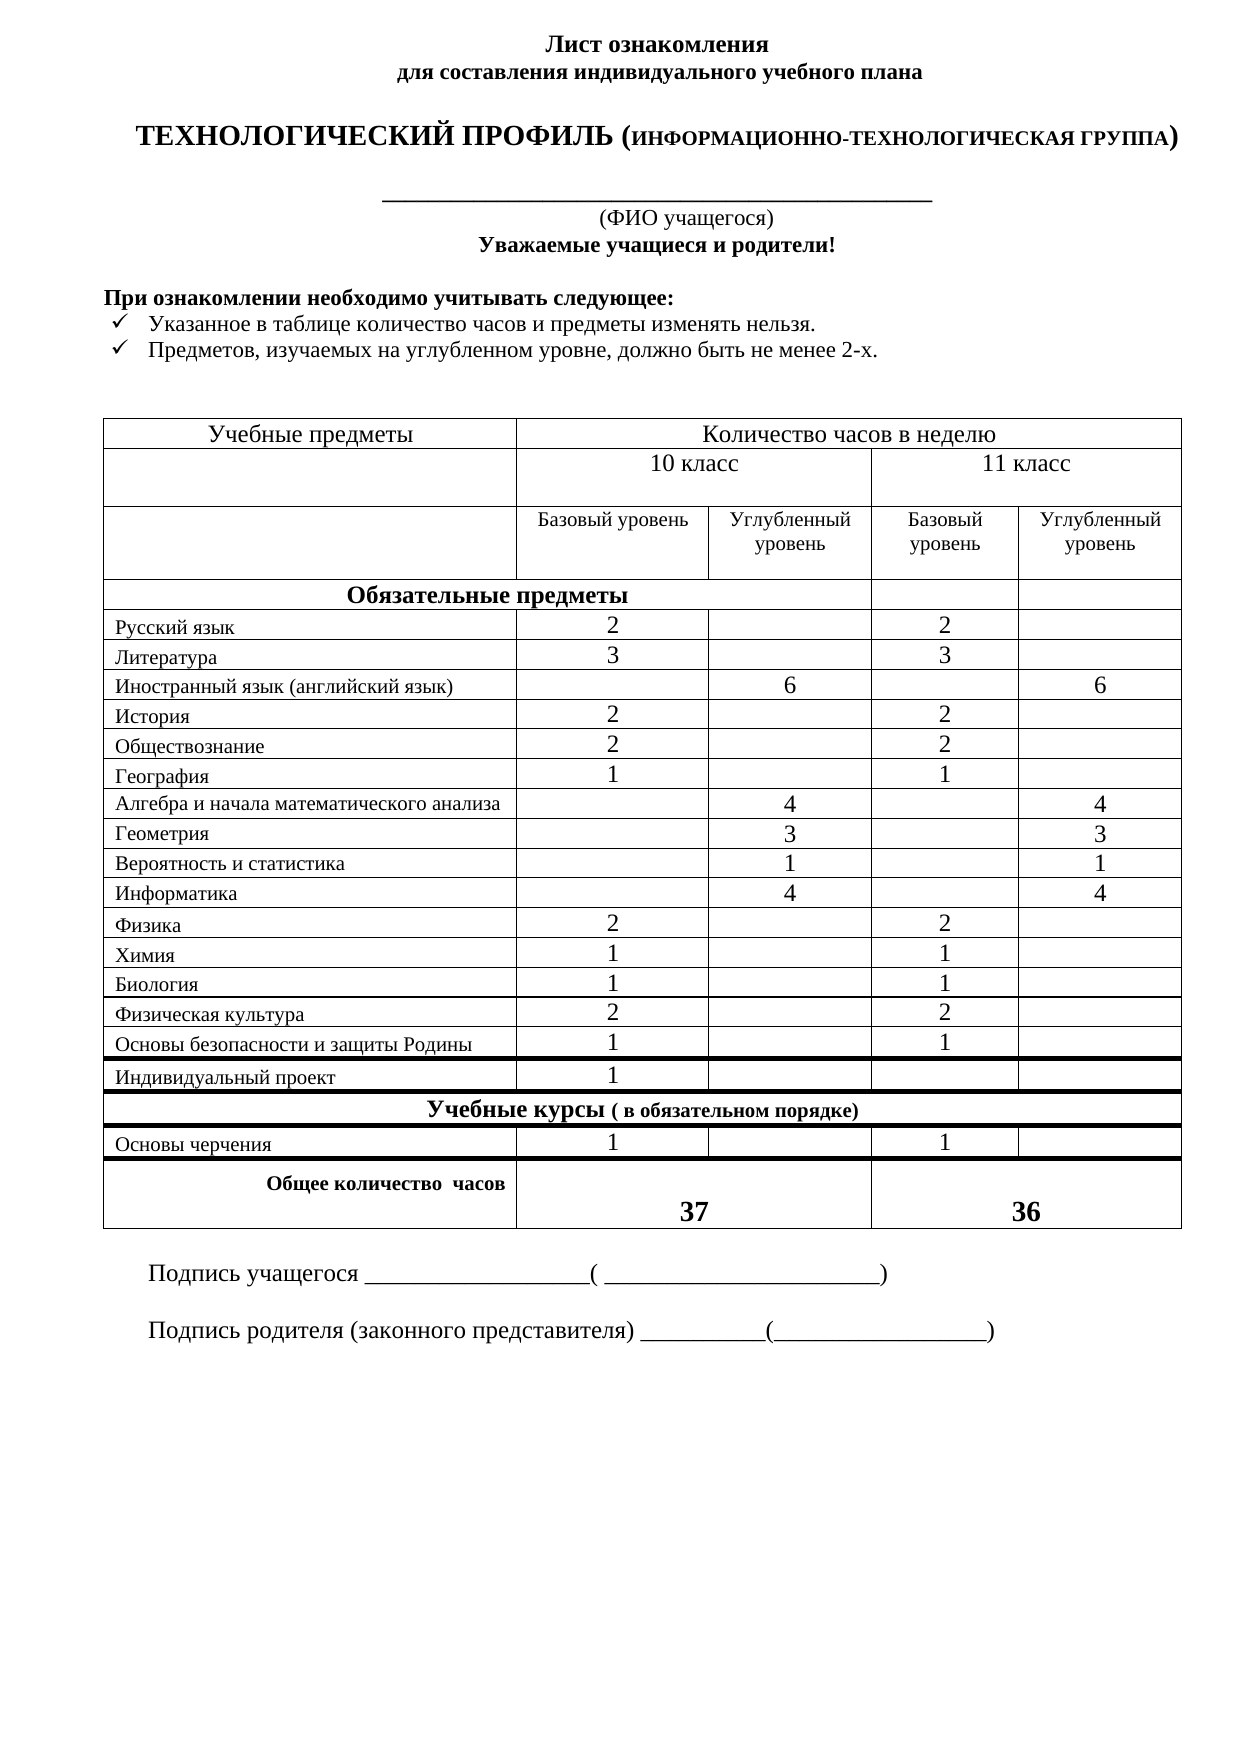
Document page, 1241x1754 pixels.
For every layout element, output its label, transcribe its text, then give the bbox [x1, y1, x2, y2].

table_cell 4 [1019, 878, 1181, 907]
table_cell 2 [517, 729, 708, 758]
table_cell [709, 759, 871, 788]
table_cell География [104, 759, 516, 788]
table_cell 36 [872, 1161, 1181, 1228]
table_cell [517, 789, 708, 818]
table_cell [872, 1061, 1018, 1089]
table_cell 3 [517, 640, 708, 669]
table_cell 2 [517, 700, 708, 728]
text Лист ознакомления [103, 29, 1211, 58]
text Подпись родителя (законного представителя) __________(_________________) [148, 1315, 1211, 1344]
text для составления индивидуального учебного плана [103, 58, 1211, 85]
text Уважаемые учащиеся и родители! [103, 231, 1211, 257]
table_cell Информатика [104, 878, 516, 907]
table_cell 1 [872, 1027, 1018, 1056]
table_cell [1019, 640, 1181, 669]
table_cell Обязательные предметы [104, 580, 871, 609]
table_cell Иностранный язык (английский язык) [104, 670, 516, 698]
table_cell 1 [517, 968, 708, 996]
text (ФИО учащегося) [162, 204, 1211, 231]
table_cell История [104, 700, 516, 728]
table_cell [709, 998, 871, 1026]
text При ознакомлении необходимо учитывать следующее: [103, 283, 1211, 310]
table_cell 1 [1019, 849, 1181, 877]
table_cell [1019, 908, 1181, 937]
table_cell [1019, 1027, 1181, 1056]
table_cell [517, 819, 708, 847]
table_cell 1 [709, 849, 871, 877]
table_cell 10 класс [517, 449, 871, 506]
table_cell 1 [872, 938, 1018, 967]
table_cell [709, 640, 871, 669]
table_cell 1 [517, 759, 708, 788]
table_cell [1019, 938, 1181, 967]
table_cell Учебные курсы ( в обязательном порядке) [104, 1094, 1181, 1123]
table_cell Базовый уровень [872, 507, 1018, 579]
table_cell Индивидуальный проект [104, 1061, 516, 1089]
table_cell 2 [872, 998, 1018, 1026]
table_header Учебные предметы [104, 419, 516, 447]
table_cell [709, 938, 871, 967]
table_cell 3 [1019, 819, 1181, 847]
table_cell 1 [872, 968, 1018, 996]
table_cell 2 [872, 729, 1018, 758]
table_cell [517, 849, 708, 877]
table_cell Русский язык [104, 610, 516, 639]
table_cell Общее количество часов [104, 1161, 516, 1228]
table_cell [1019, 729, 1181, 758]
table_cell Геометрия [104, 819, 516, 847]
table_cell Химия [104, 938, 516, 967]
table_cell Алгебра и начала математического анализа [104, 789, 516, 818]
table_cell [709, 968, 871, 996]
table_cell [1019, 1128, 1181, 1156]
table_cell [709, 1128, 871, 1156]
table_cell [709, 1027, 871, 1056]
table_cell [517, 878, 708, 907]
text ТЕХНОЛОГИЧЕСКИЙ ПРОФИЛЬ (ИНФОРМАЦИОННО-ТЕХНОЛОГИЧЕСКАЯ ГРУППА) [103, 118, 1211, 152]
table_header Количество часов в неделю [517, 419, 1181, 447]
table_cell [872, 789, 1018, 818]
table_cell 3 [709, 819, 871, 847]
table_cell [872, 670, 1018, 698]
table_cell 2 [872, 610, 1018, 639]
table_cell Физическая культура [104, 998, 516, 1026]
table_cell [709, 908, 871, 937]
table_cell 1 [517, 1061, 708, 1089]
table_cell [872, 849, 1018, 877]
table_cell [1019, 610, 1181, 639]
table_cell [709, 729, 871, 758]
table_cell Литература [104, 640, 516, 669]
table_cell Основы безопасности и защиты Родины [104, 1027, 516, 1056]
table_cell 37 [517, 1161, 871, 1228]
table_cell 2 [517, 908, 708, 937]
table_cell [1019, 998, 1181, 1026]
table_cell [1019, 1061, 1181, 1089]
table_cell 1 [517, 1128, 708, 1156]
table_cell [104, 449, 516, 506]
table_cell Обществознание [104, 729, 516, 758]
table_cell 1 [517, 1027, 708, 1056]
table_cell [1019, 968, 1181, 996]
table_cell 4 [1019, 789, 1181, 818]
table_cell 3 [872, 640, 1018, 669]
table_cell Вероятность и статистика [104, 849, 516, 877]
table_cell [872, 878, 1018, 907]
table_cell 6 [1019, 670, 1181, 698]
table_cell 1 [872, 759, 1018, 788]
text ________________________________________________ [103, 178, 1211, 204]
table_cell 1 [872, 1128, 1018, 1156]
table_cell Основы черчения [104, 1128, 516, 1156]
table_cell [104, 507, 516, 579]
list Предметов, изучаемых на углубленном уровне, должно быть не менее 2-х. [110, 336, 1211, 363]
table_cell [1019, 759, 1181, 788]
table_cell 2 [872, 700, 1018, 728]
table_cell Базовый уровень [517, 507, 708, 579]
table_cell 2 [517, 998, 708, 1026]
table_cell 2 [517, 610, 708, 639]
table_cell Биология [104, 968, 516, 996]
table_cell [872, 580, 1018, 609]
table_cell 6 [709, 670, 871, 698]
table_cell Физика [104, 908, 516, 937]
table_cell 4 [709, 878, 871, 907]
table_cell [517, 670, 708, 698]
table_cell Углубленный уровень [1019, 507, 1181, 579]
table_cell 1 [517, 938, 708, 967]
table_cell [709, 610, 871, 639]
list Указанное в таблице количество часов и предметы изменять нельзя. [110, 310, 1211, 336]
table_cell [709, 700, 871, 728]
table_cell [1019, 580, 1181, 609]
table_cell 11 класс [872, 449, 1181, 506]
table_cell [872, 819, 1018, 847]
table_cell 4 [709, 789, 871, 818]
table_cell [709, 1061, 871, 1089]
text Подпись учащегося __________________( ______________________) [148, 1258, 1211, 1287]
table_cell [1019, 700, 1181, 728]
table_cell Углубленный уровень [709, 507, 871, 579]
table_cell 2 [872, 908, 1018, 937]
